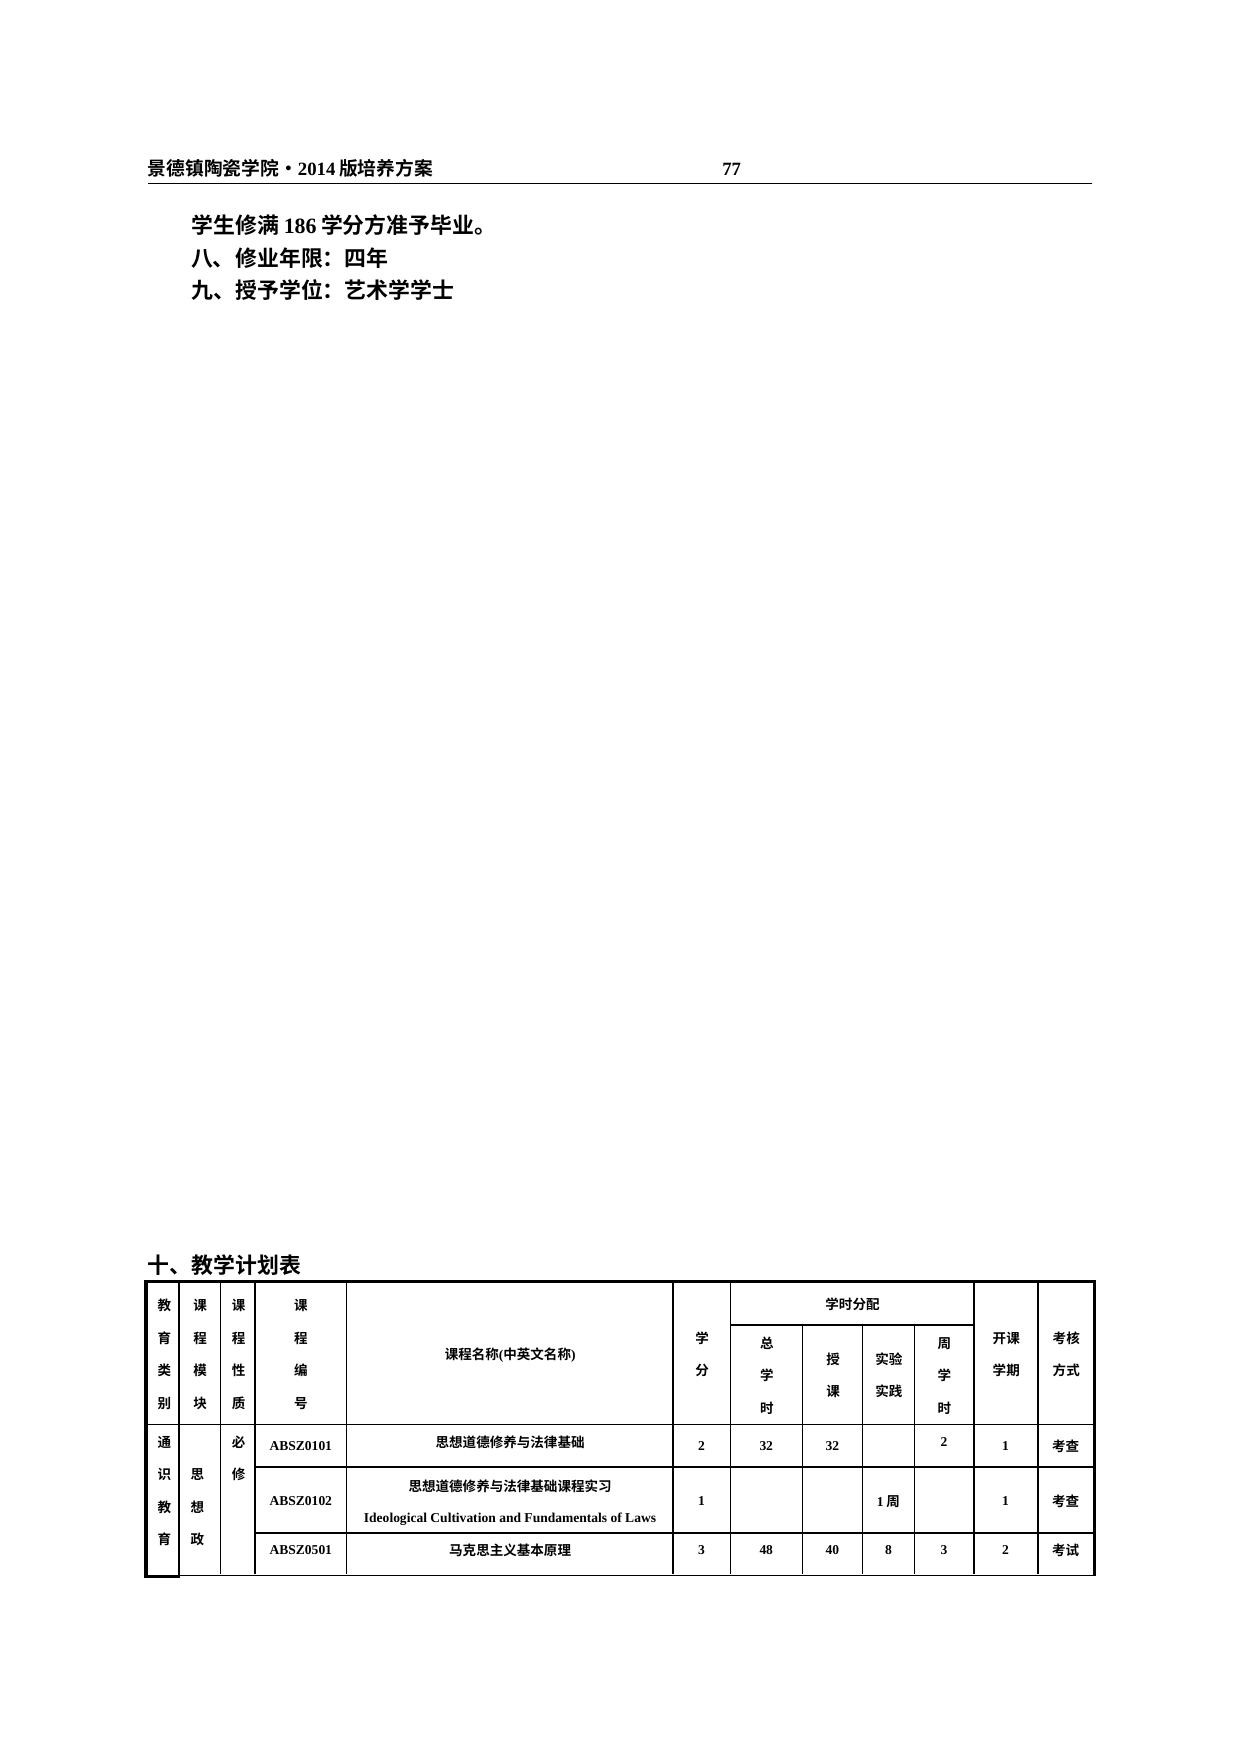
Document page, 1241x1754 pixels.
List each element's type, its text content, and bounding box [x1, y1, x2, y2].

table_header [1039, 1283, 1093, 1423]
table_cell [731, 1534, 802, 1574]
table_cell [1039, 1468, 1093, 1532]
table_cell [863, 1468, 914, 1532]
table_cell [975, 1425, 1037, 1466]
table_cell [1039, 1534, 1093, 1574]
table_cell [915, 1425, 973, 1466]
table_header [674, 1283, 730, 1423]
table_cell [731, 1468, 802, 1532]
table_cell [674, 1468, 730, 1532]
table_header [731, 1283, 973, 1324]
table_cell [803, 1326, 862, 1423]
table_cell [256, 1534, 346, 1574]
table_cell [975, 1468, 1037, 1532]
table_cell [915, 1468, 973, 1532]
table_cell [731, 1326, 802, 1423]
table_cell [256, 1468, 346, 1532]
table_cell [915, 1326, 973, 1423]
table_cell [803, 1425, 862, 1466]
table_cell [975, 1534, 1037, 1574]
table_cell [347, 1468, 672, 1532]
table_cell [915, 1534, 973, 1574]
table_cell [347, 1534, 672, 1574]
text 十、教学计划表 [148, 1248, 1092, 1280]
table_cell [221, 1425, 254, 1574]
text 学生修满186学分方准予毕业。 [148, 208, 1092, 240]
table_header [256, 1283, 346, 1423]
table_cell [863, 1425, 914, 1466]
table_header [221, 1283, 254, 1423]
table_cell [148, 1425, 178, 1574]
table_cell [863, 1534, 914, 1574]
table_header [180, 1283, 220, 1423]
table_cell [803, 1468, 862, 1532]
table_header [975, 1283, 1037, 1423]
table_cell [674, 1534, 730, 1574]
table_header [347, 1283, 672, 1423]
list 修业年限：四年 [191, 240, 1092, 273]
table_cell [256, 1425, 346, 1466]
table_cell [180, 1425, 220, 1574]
text 九、授予学位：艺术学学士 [148, 273, 1092, 305]
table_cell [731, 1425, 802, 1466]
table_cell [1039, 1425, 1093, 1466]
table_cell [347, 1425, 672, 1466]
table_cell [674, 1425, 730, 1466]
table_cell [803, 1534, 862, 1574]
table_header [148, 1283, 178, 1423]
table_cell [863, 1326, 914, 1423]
